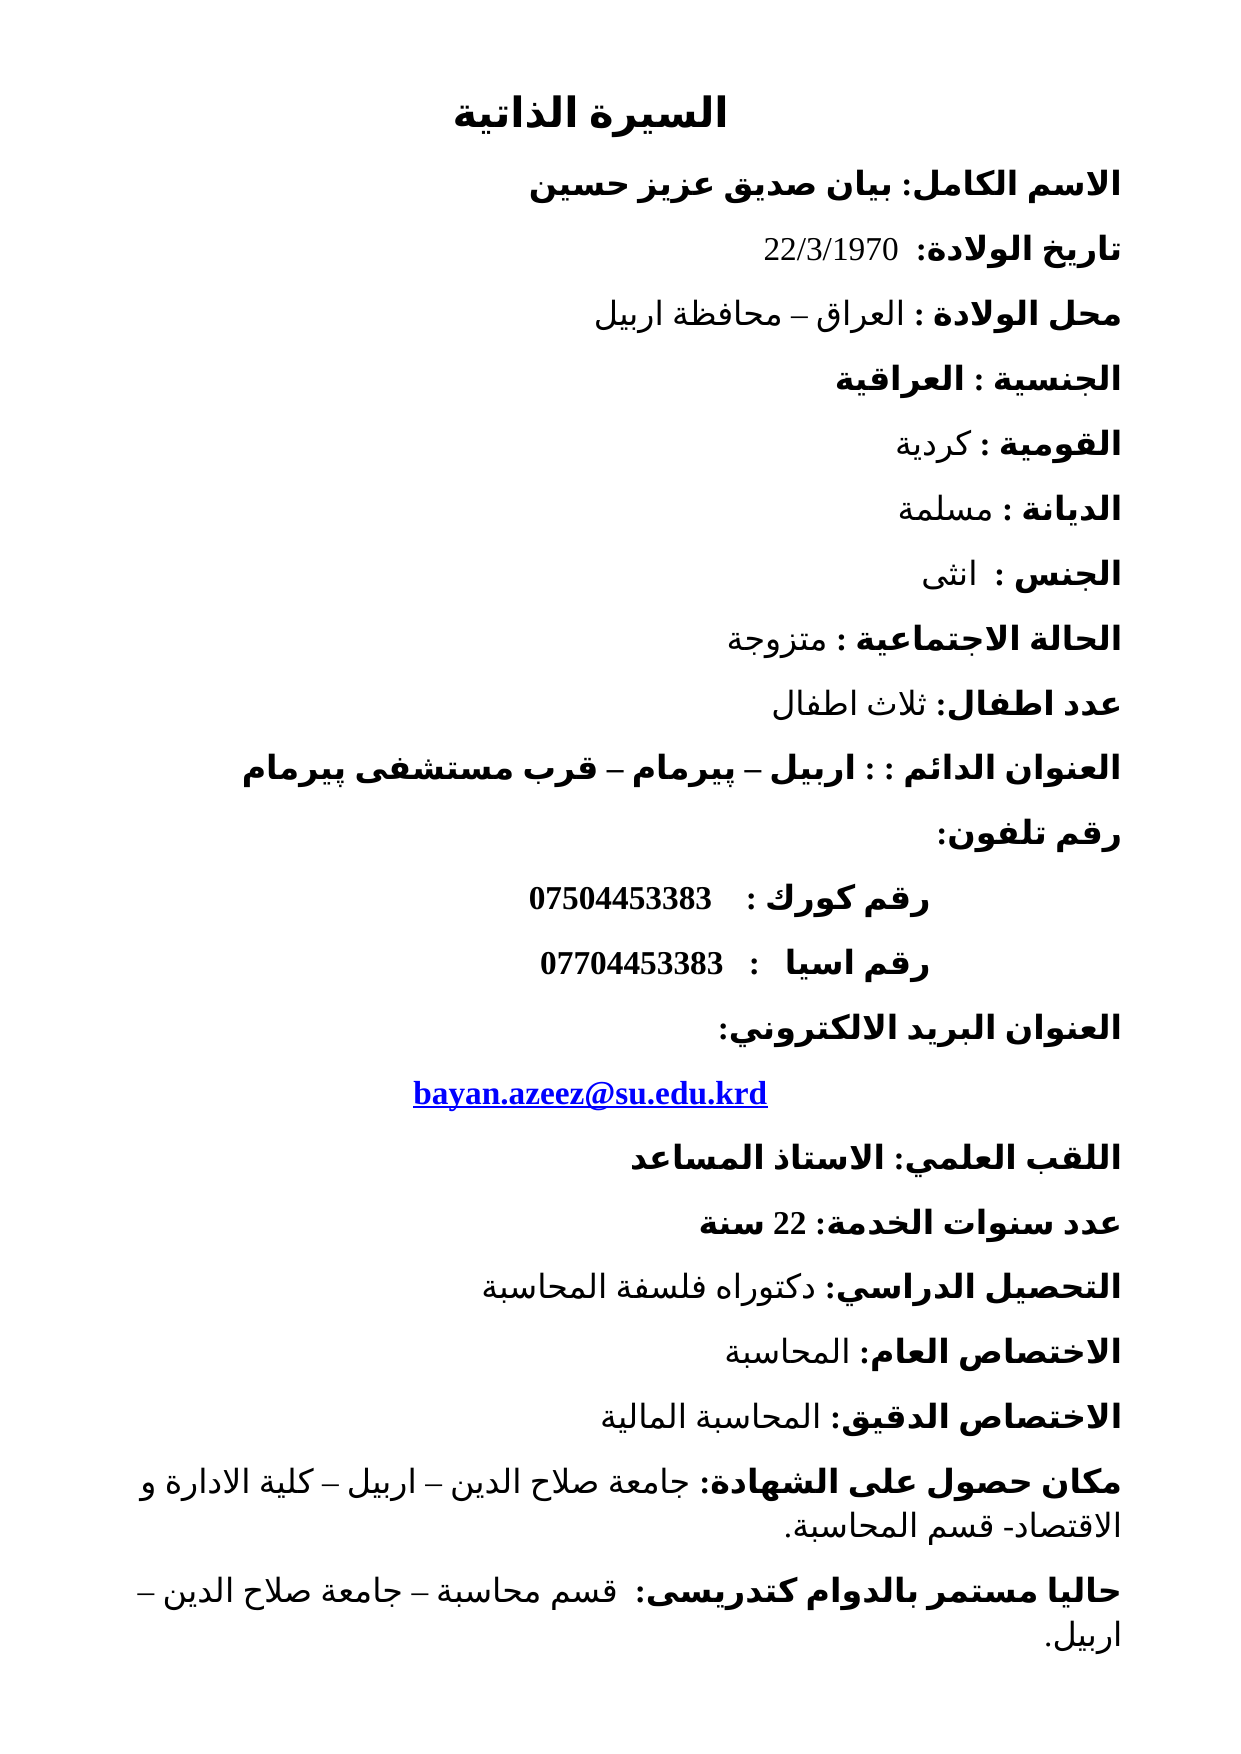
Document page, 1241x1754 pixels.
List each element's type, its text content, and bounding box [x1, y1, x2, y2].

text العنوان البريد الالكتروني: [59, 1008, 1122, 1047]
text عدد سنوات الخدمة: 22 سنة [59, 1203, 1122, 1241]
text عدد اطفال: ثلاث اطفال [59, 684, 1122, 722]
text مكان حصول على الشهادة: جامعة صلاح الدين – اربيل – كلية الادارة و الاقتصاد- قسم المحاسبة. [59, 1462, 1122, 1545]
text تاريخ الولادة: 22/3/1970 [59, 229, 1122, 268]
text رقم تلفون: [59, 813, 1122, 852]
text رقم كورك : 07504453383 [59, 878, 1122, 917]
text الاختصاص الدقيق: المحاسبة المالية [59, 1398, 1122, 1436]
text الديانة : مسلمة [59, 489, 1122, 527]
text القومية : كردية [59, 424, 1122, 462]
text الجنسية : العراقية [59, 359, 1122, 398]
text رقم اسيا : 07704453383 [59, 943, 1122, 982]
text الاختصاص العام: المحاسبة [59, 1333, 1122, 1371]
text السيرة الذاتية [59, 89, 1122, 137]
text حاليا مستمر بالدوام كتدريسى: قسم محاسبة – جامعة صلاح الدين – اربيل. [59, 1571, 1122, 1654]
text العنوان الدائم : : اربيل – پیرمام – قرب مستشفى پیرمام [59, 749, 1122, 787]
text اللقب العلمي: الاستاذ المساعد [59, 1138, 1122, 1176]
text bayan.azeez@su.edu.krd [59, 1073, 1122, 1111]
text الجنس : انثى [59, 554, 1122, 592]
text الحالة الاجتماعية : متزوجة [59, 619, 1122, 657]
text الاسم الكامل: بيان صديق عزيز حسين [59, 164, 1122, 203]
text محل الولادة : العراق – محافظة اربيل [59, 294, 1122, 333]
text التحصيل الدراسي: دكتوراه فلسفة المحاسبة [59, 1268, 1122, 1306]
